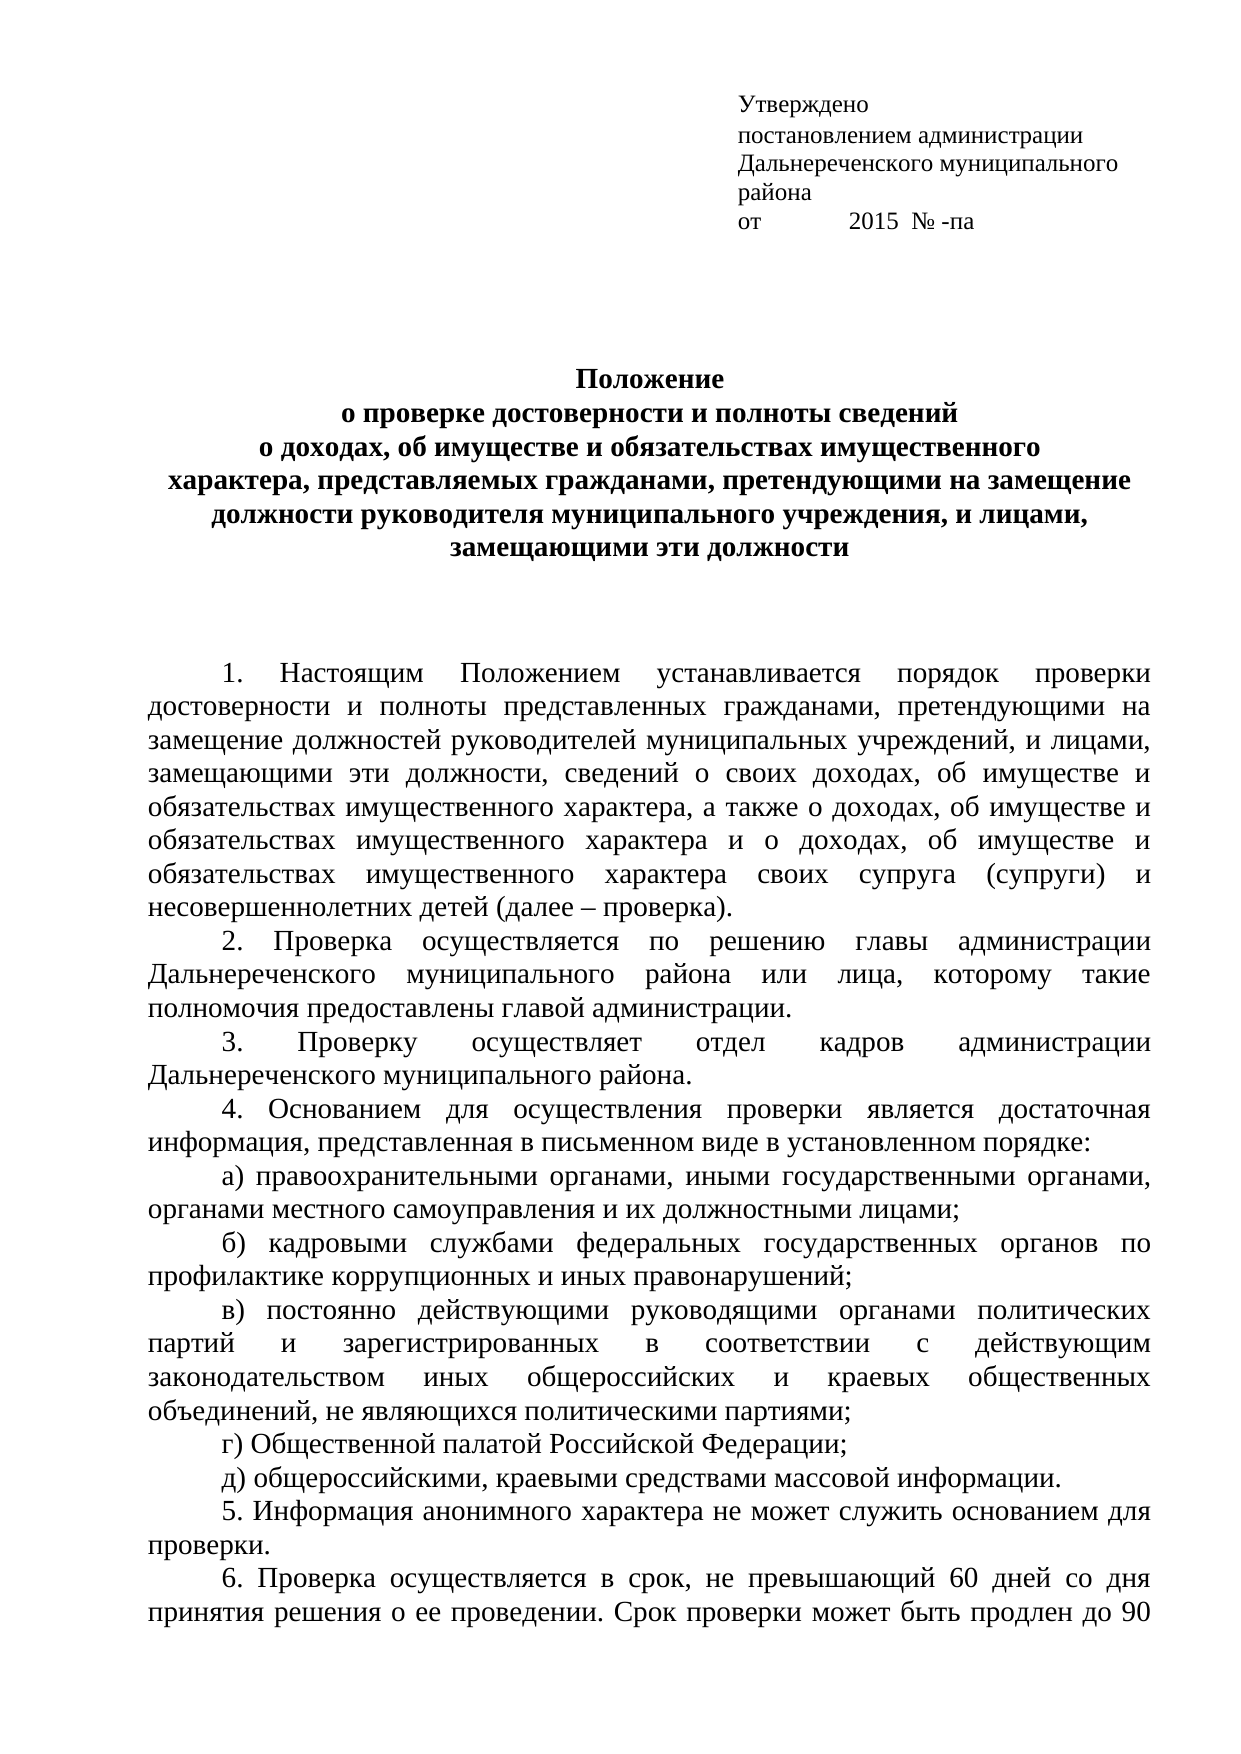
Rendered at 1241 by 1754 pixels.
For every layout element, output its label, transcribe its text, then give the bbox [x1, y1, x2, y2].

text б) кадровыми службами федеральных государственных органов по профилактике коррупционных и иных правонарушений; [148, 1225, 1152, 1292]
text характера, представляемых гражданами, претендующими на замещение должности руководителя муниципального учреждения, и лицами, замещающими эти должности [148, 462, 1152, 563]
text а) правоохранительными органами, иными государственными органами, органами местного самоуправления и их должностными лицами; [148, 1158, 1152, 1225]
text постановлением администрации [738, 120, 1152, 148]
text от 2015 № -па [664, 206, 1152, 235]
text Положение [148, 362, 1152, 395]
text г) Общественной палатой Российской Федерации; [148, 1426, 1152, 1460]
text 2. Проверка осуществляется по решению главы администрации Дальнереченского муниципального района или лица, которому такие полномочия предоставлены главой администрации. [148, 923, 1152, 1024]
text 4. Основанием для осуществления проверки является достаточная информация, представленная в письменном виде в установленном порядке: [148, 1091, 1152, 1158]
text 1. Настоящим Положением устанавливается порядок проверки достоверности и полноты представленных гражданами, претендующими на замещение должностей руководителей муниципальных учреждений, и лицами, замещающими эти должности, сведений о своих доходах, об имуществе и обязательствах имущественного характера, а также о доходах, об имуществе и обязательствах имущественного характера и о доходах, об имуществе и обязательствах имущественного характера своих супруга (супруги) и несовершеннолетних детей (далее – проверка). [148, 655, 1152, 923]
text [148, 1560, 1152, 1627]
text о доходах, об имуществе и обязательствах имущественного [148, 429, 1152, 462]
text д) общероссийскими, краевыми средствами массовой информации. [148, 1460, 1152, 1493]
text 5. Информация анонимного характера не может служить основанием для проверки. [148, 1493, 1152, 1560]
text Утверждено [664, 89, 1152, 117]
text Дальнереченского муниципального района [738, 148, 1152, 206]
text в) постоянно действующими руководящими органами политических партий и зарегистрированных в соответствии с действующим законодательством иных общероссийских и краевых общественных объединений, не являющихся политическими партиями; [148, 1292, 1152, 1426]
text о проверке достоверности и полноты сведений [148, 395, 1152, 429]
text 3. Проверку осуществляет отдел кадров администрации Дальнереченского муниципального района. [148, 1024, 1152, 1091]
